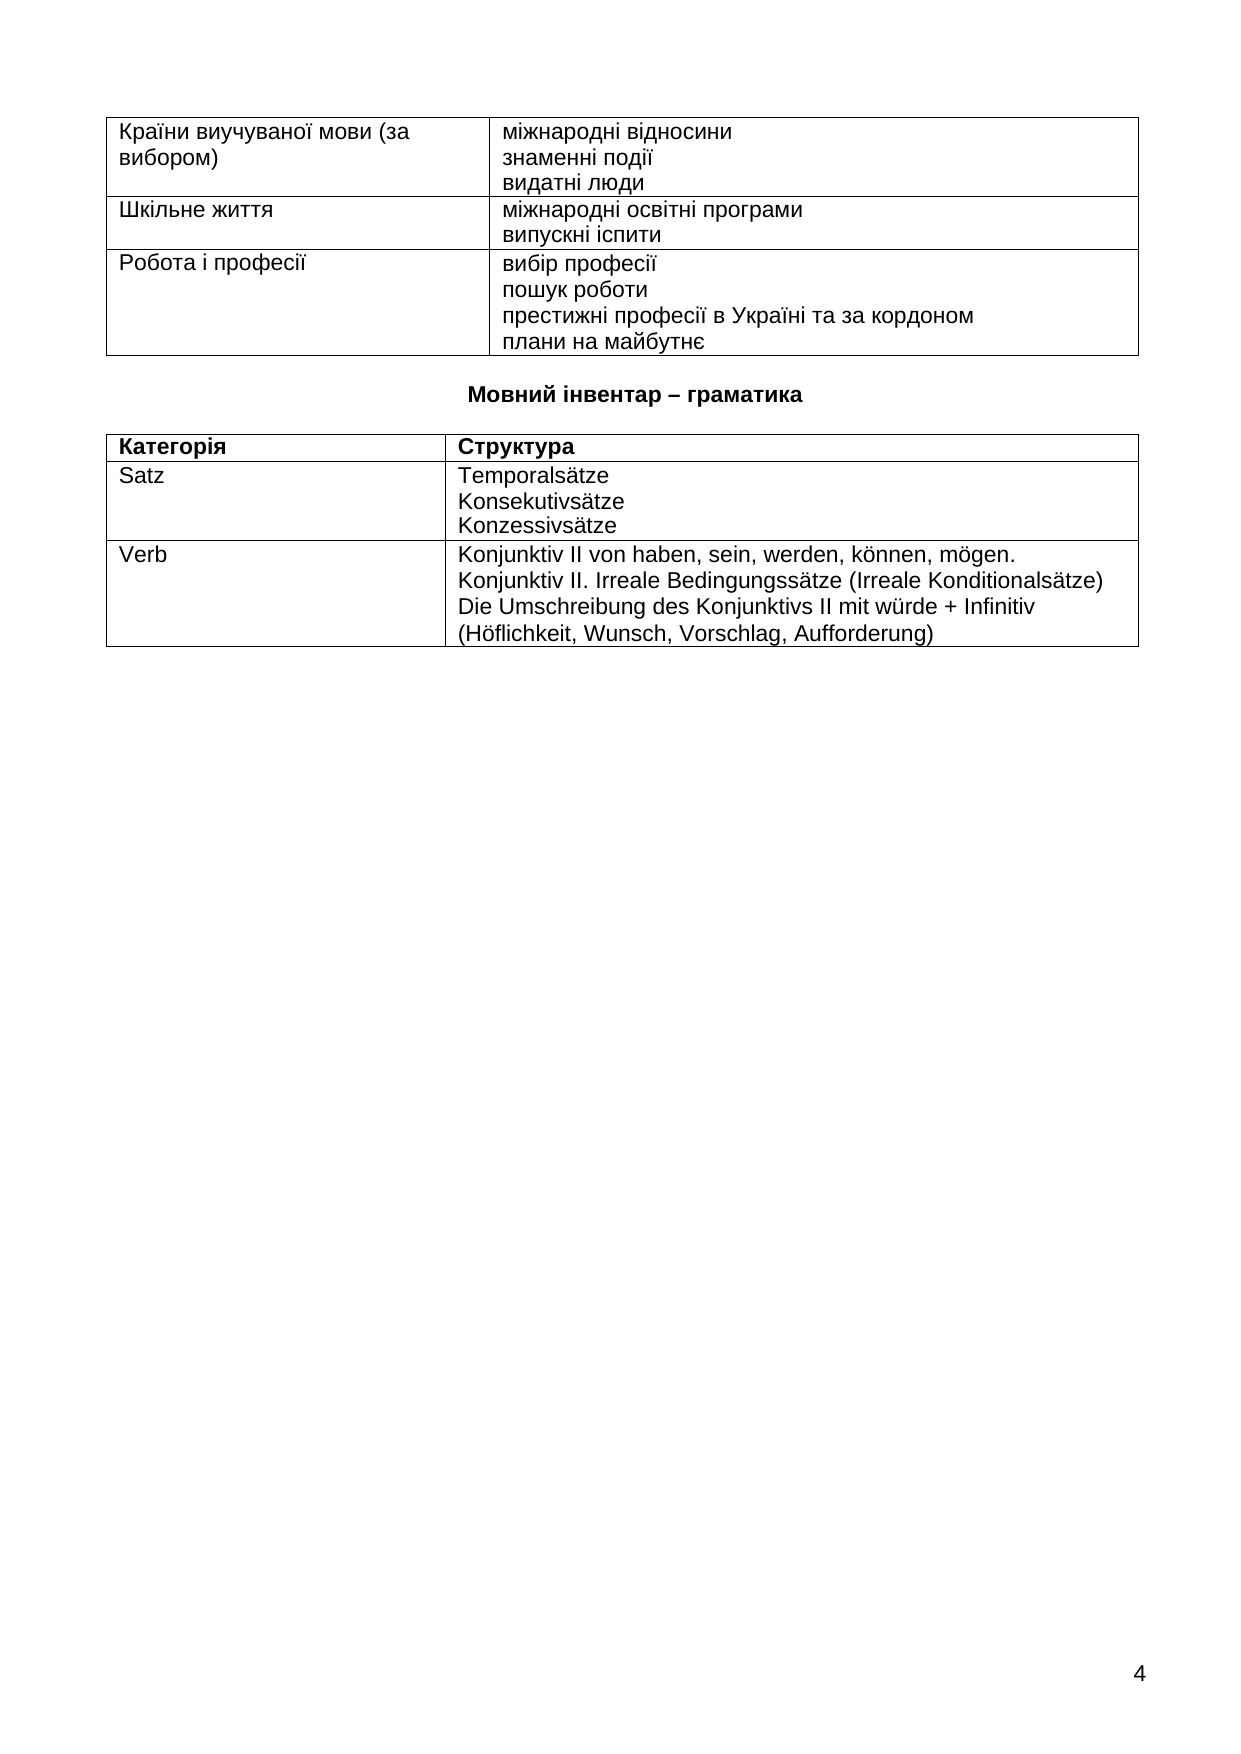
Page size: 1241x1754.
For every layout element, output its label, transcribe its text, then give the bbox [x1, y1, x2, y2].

table_header міжнародні відносини знаменні події видатні люди [490, 118, 1138, 196]
table_cell Konjunktiv II von haben, sein, werden, können, mögen. Konjunktiv II. Irreale Bedingungssätze (Irreale Konditionalsätze) Die Umschreibung des Konjunktivs II mit würde + Infinitiv (Höflichkeit, Wunsch, Vorschlag, Aufforderung) [446, 541, 1138, 646]
table_cell Temporalsätze Konsekutivsätze Konzessivsätze [446, 462, 1138, 539]
table_header Категорія [107, 435, 445, 461]
table_cell Шкільне життя [107, 197, 489, 248]
table_header Країни виучуваної мови (за вибором) [107, 118, 489, 196]
table_cell міжнародні освітні програми випускні іспити [490, 197, 1138, 248]
table_cell Робота і професії [107, 250, 489, 355]
table_cell Verb [107, 541, 445, 646]
table_cell Satz [107, 462, 445, 539]
table_cell вибір професії пошук роботи престижні професії в Україні та за кордоном плани на майбутнє [490, 250, 1138, 355]
table_header Структура [446, 435, 1138, 461]
text Мовний інвентар – граматика [233, 381, 1037, 408]
